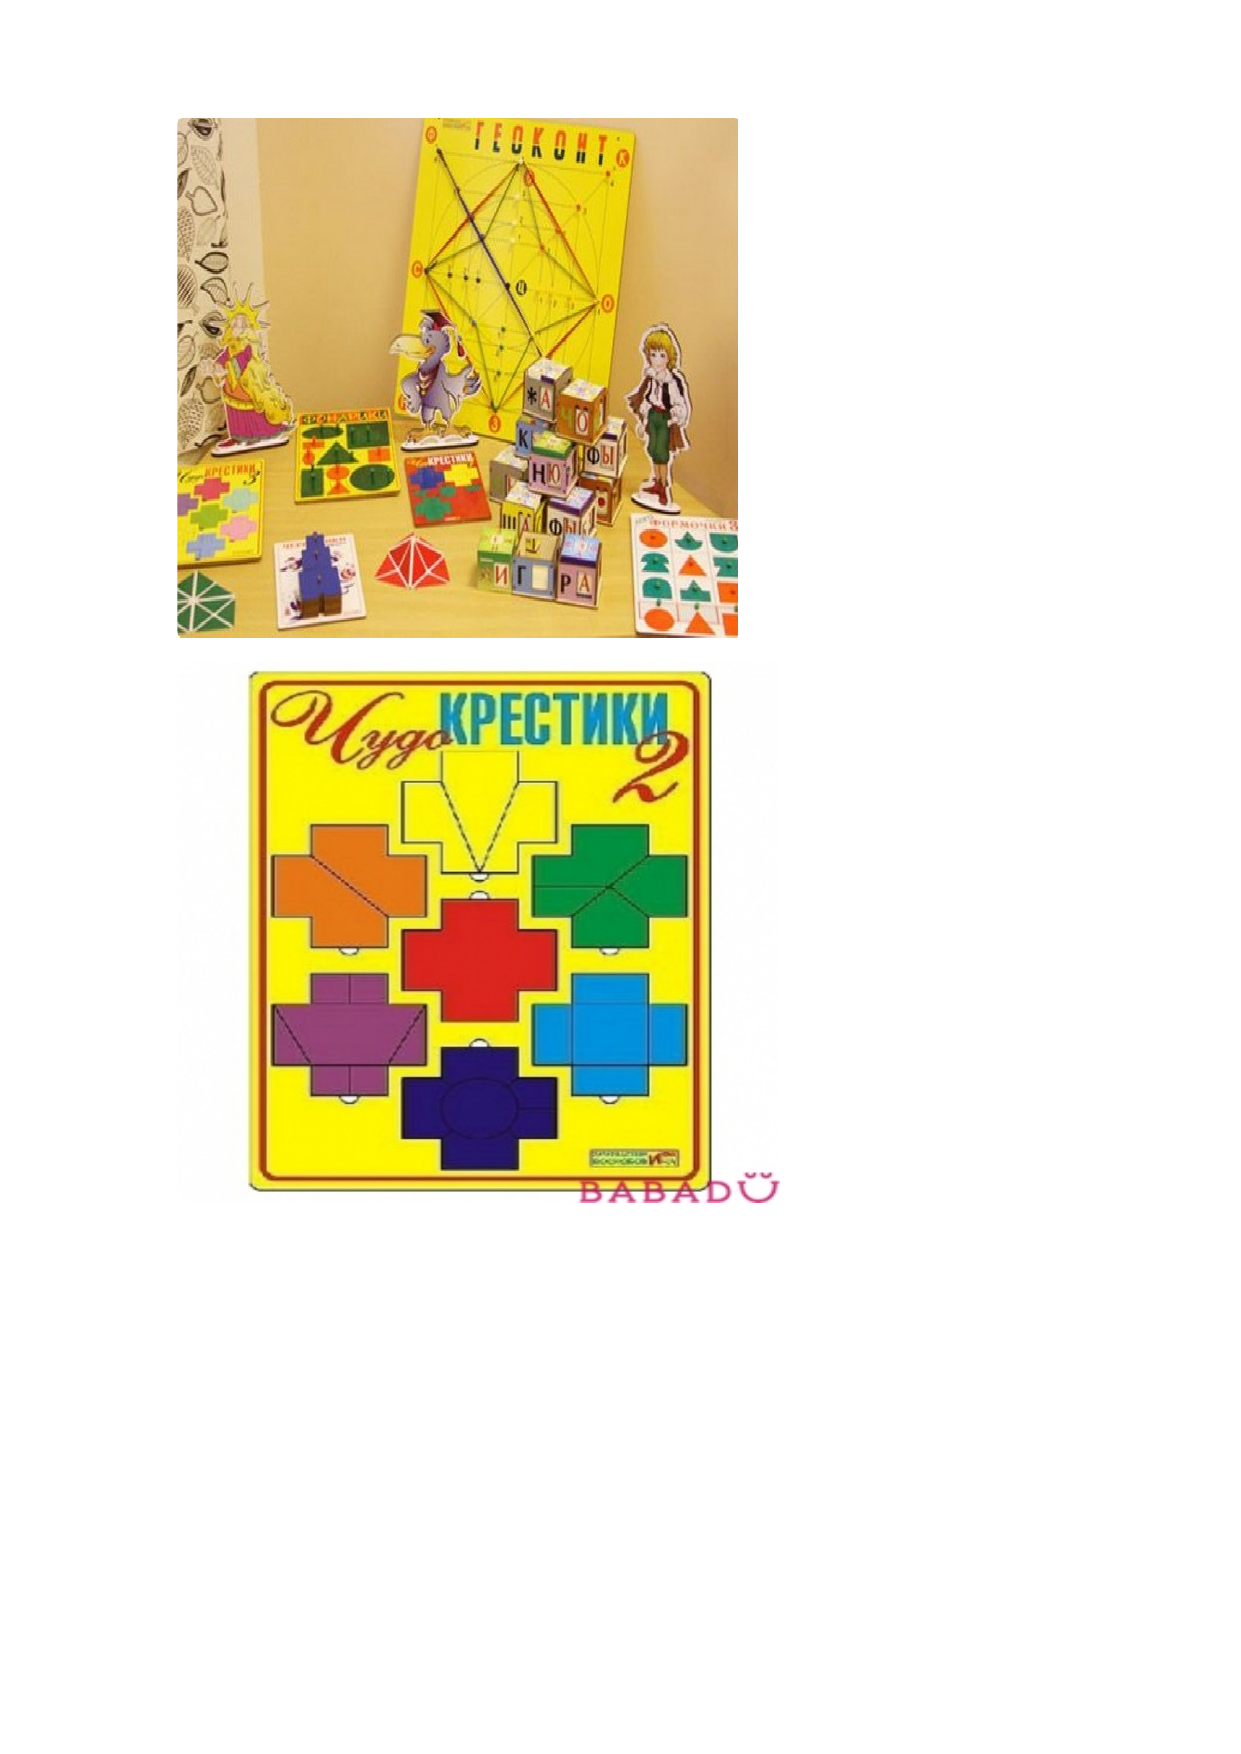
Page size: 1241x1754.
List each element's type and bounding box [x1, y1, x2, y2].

picture [177, 662, 780, 1203]
picture [177, 118, 738, 638]
